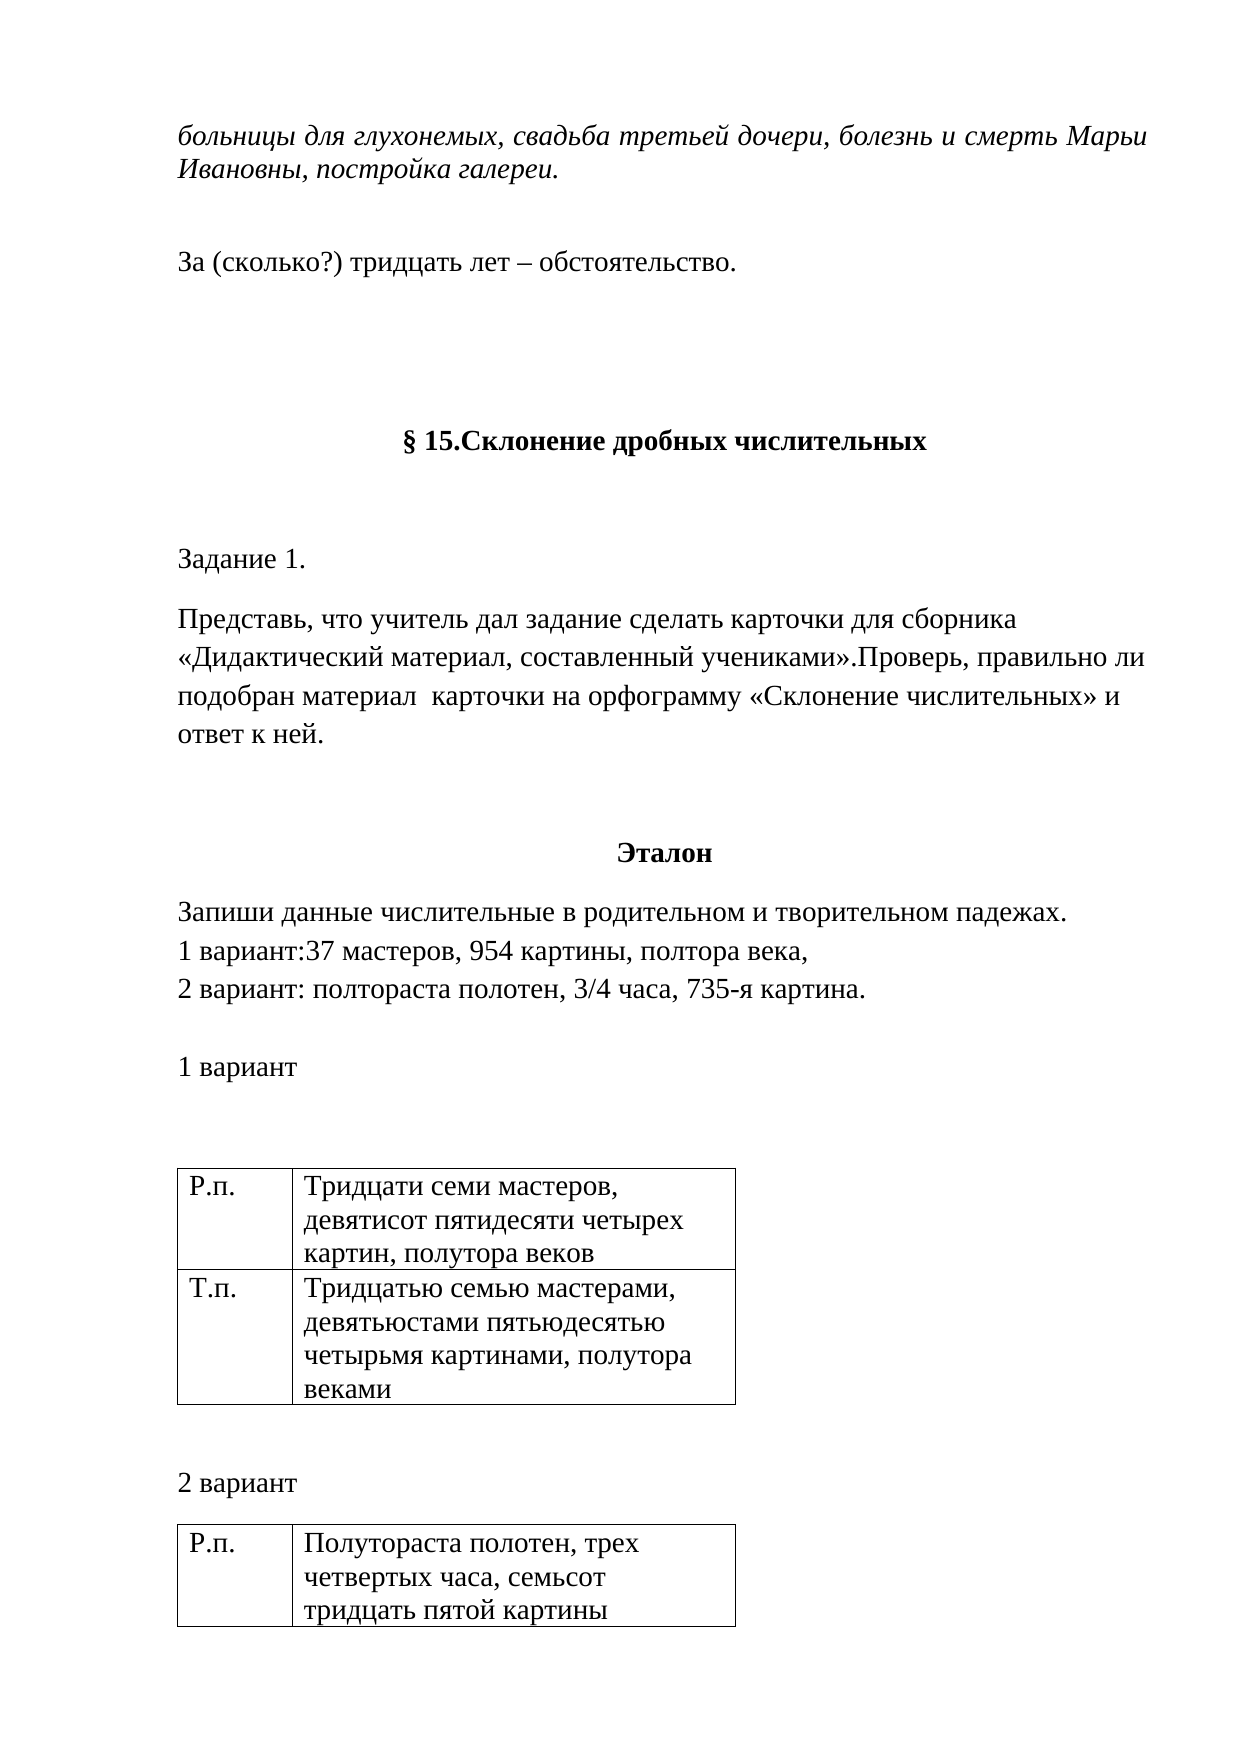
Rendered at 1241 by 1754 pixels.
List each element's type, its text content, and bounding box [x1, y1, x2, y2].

text 1 вариант [177, 1049, 1152, 1082]
table_cell Тридцатью семью мастерами, девятьюстами пятьюдесятью четырьмя картинами, полутора веками [293, 1270, 735, 1404]
text 1 вариант:37 мастеров, 954 картины, полтора века, [177, 933, 1152, 967]
table_header Р.п. [178, 1169, 292, 1269]
table_cell Т.п. [178, 1270, 292, 1404]
text Эталон [177, 835, 1152, 869]
text Запиши данные числительные в родительном и творительном падежах. [177, 894, 1152, 928]
text 2 вариант [177, 1465, 1152, 1498]
table_header Полутораста полотен, трех четвертых часа, семьсот тридцать пятой картины [293, 1525, 735, 1626]
table_header Р.п. [178, 1525, 292, 1626]
table_header Тридцати семи мастеров, девятисот пятидесяти четырех картин, полутора веков [293, 1169, 735, 1269]
text Задание 1. [177, 541, 1152, 575]
text Представь, что учитель дал задание сделать карточки для сборника «Дидактический материал, составленный учениками».Проверь, правильно ли подобран материал карточки на орфограмму «Склонение числительных» и ответ к ней. [177, 601, 1152, 750]
text 2 вариант: полтораста полотен, 3/4 часа, 735-я картина. [177, 972, 1152, 1005]
text § 15.Склонение дробных числительных [177, 423, 1152, 456]
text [177, 118, 1152, 185]
text За (сколько?) тридцать лет – обстоятельство. [177, 244, 1152, 278]
